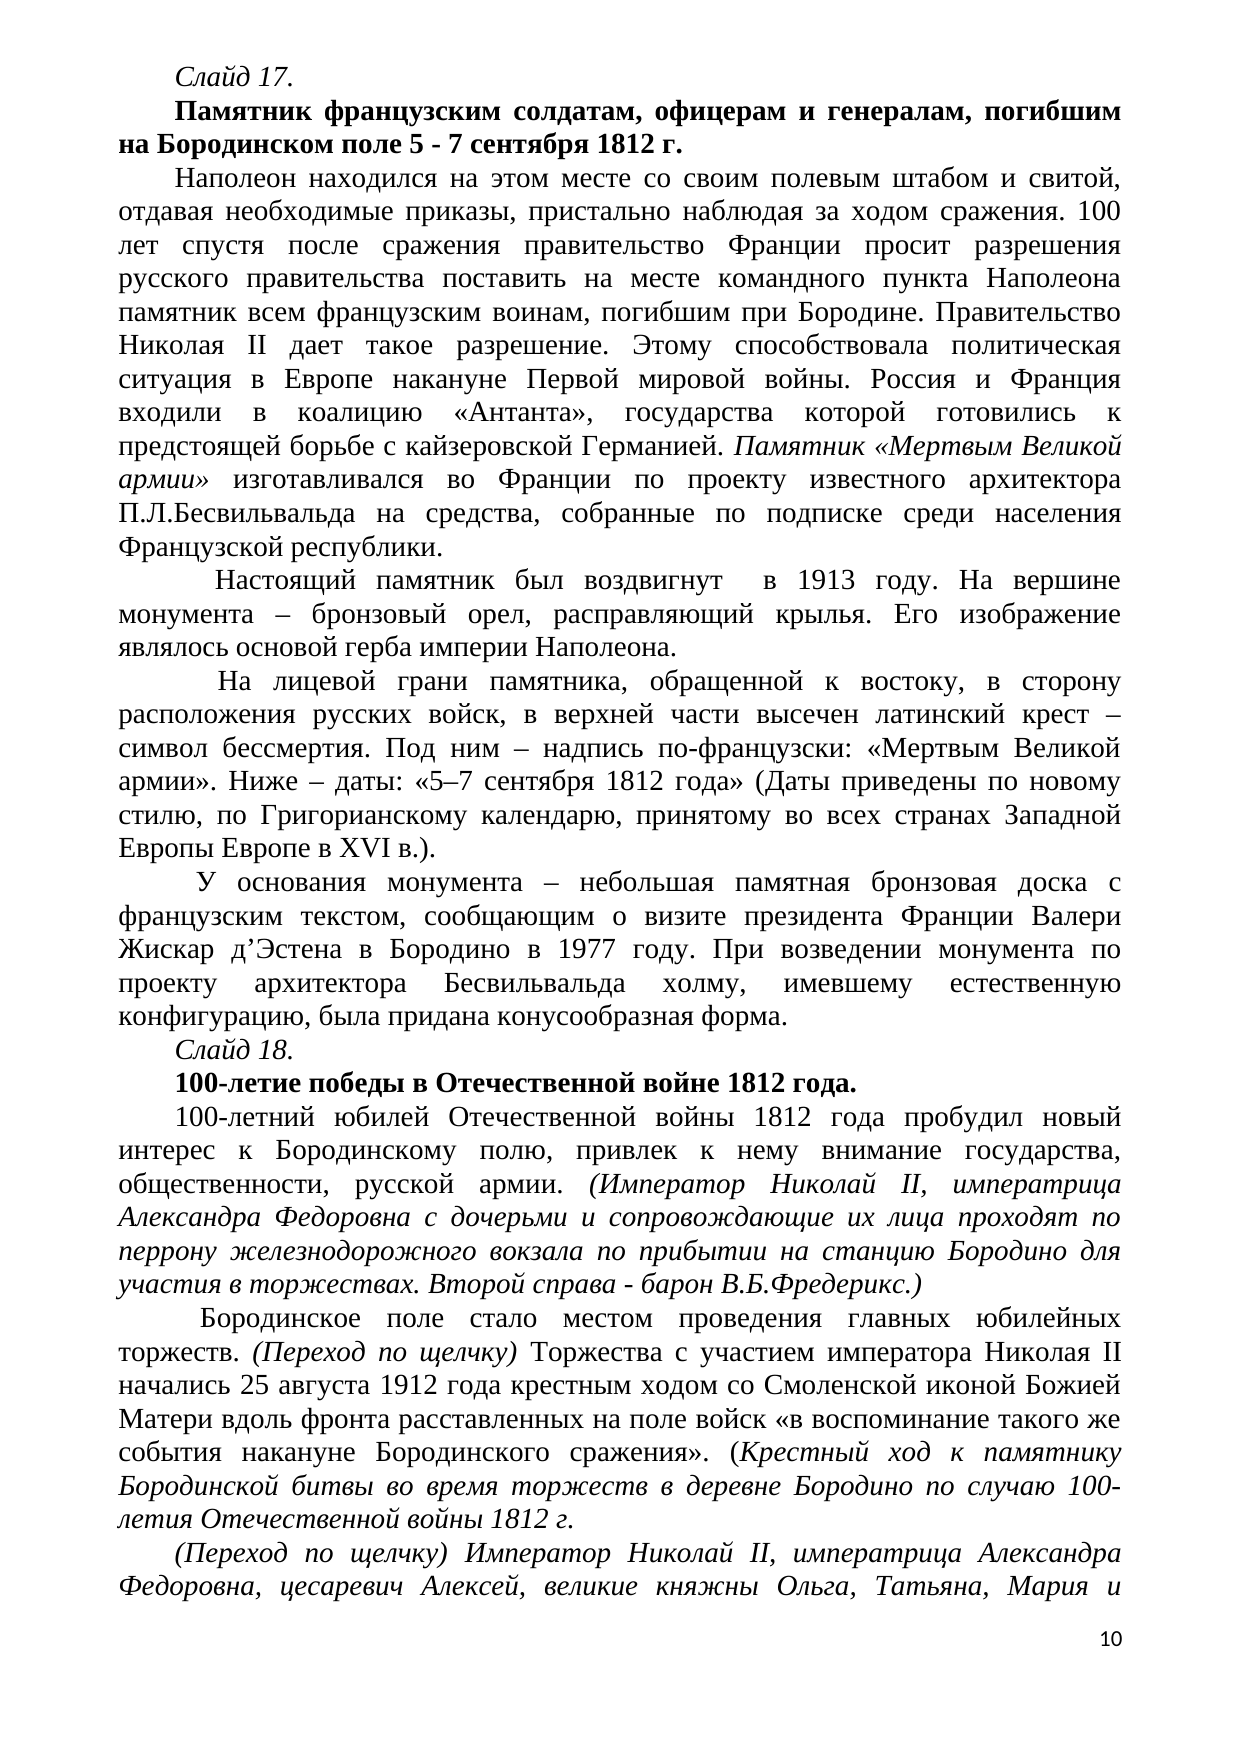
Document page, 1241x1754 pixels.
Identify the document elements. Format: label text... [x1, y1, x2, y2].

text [118, 1535, 1122, 1602]
text Памятник французским солдатам, офицерам и генералам, погибшим на Бородинском поле 5 - 7 сентября 1812 г. [118, 93, 1122, 160]
text Наполеон находился на этом месте со своим полевым штабом и свитой, отдавая необходимые приказы, пристально наблюдая за ходом сражения. 100 лет спустя после сражения правительство Франции просит разрешения русского правительства поставить на месте командного пункта Наполеона памятник всем французским воинам, погибшим при Бородине. Правительство Николая II дает такое разрешение. Этому способствовала политическая ситуация в Европе накануне Первой мировой войны. Россия и Франция входили в коалицию «Антанта», государства которой готовились к предстоящей борьбе с кайзеровской Германией. Памятник «Мертвым Великой армии» изготавливался во Франции по проекту известного архитектора П.Л.Бесвильвальда на средства, собранные по подписке среди населения Французской республики. [118, 160, 1122, 562]
text Бородинское поле стало местом проведения главных юбилейных торжеств. (Переход по щелчку) Торжества с участием императора Николая II начались 25 августа 1912 года крестным ходом со Смоленской иконой Божией Матери вдоль фронта расставленных на поле войск «в воспоминание такого же события накануне Бородинского сражения». (Крестный ход к памятнику Бородинской битвы во время торжеств в деревне Бородино по случаю 100-летия Отечественной войны 1812 г. [118, 1300, 1122, 1535]
text 100-летие победы в Отечественной войне 1812 года. [118, 1065, 1122, 1099]
text Слайд 18. [118, 1032, 1122, 1065]
text На лицевой грани памятника, обращенной к востоку, в сторону расположения русских войск, в верхней части высечен латинский крест – символ бессмертия. Под ним – надпись по-французски: «Мертвым Великой армии». Ниже – даты: «5–7 сентября 1812 года» (Даты приведены по новому стилю, по Григорианскому календарю, принятому во всех странах Западной Европы Европе в XVI в.). [118, 663, 1122, 864]
text Настоящий памятник был воздвигнут в 1913 году. На вершине монумента – бронзовый орел, расправляющий крылья. Его изображение являлось основой герба империи Наполеона. [118, 562, 1122, 663]
text Слайд 17. [118, 59, 1122, 93]
text У основания монумента – небольшая памятная бронзовая доска с французским текстом, сообщающим о визите президента Франции Валери Жискар д’Эстена в Бородино в 1977 году. При возведении монумента по проекту архитектора Бесвильвальда холму, имевшему естественную конфигурацию, была придана конусообразная форма. [118, 864, 1122, 1032]
text 100-летний юбилей Отечественной войны 1812 года пробудил новый интерес к Бородинскому полю, привлек к нему внимание государства, общественности, русской армии. (Император Николай II, императрица Александра Федоровна с дочерьми и сопровождающие их лица проходят по перрону железнодорожного вокзала по прибытии на станцию Бородино для участия в торжествах. Второй справа - барон В.Б.Фредерикс.) [118, 1099, 1122, 1300]
